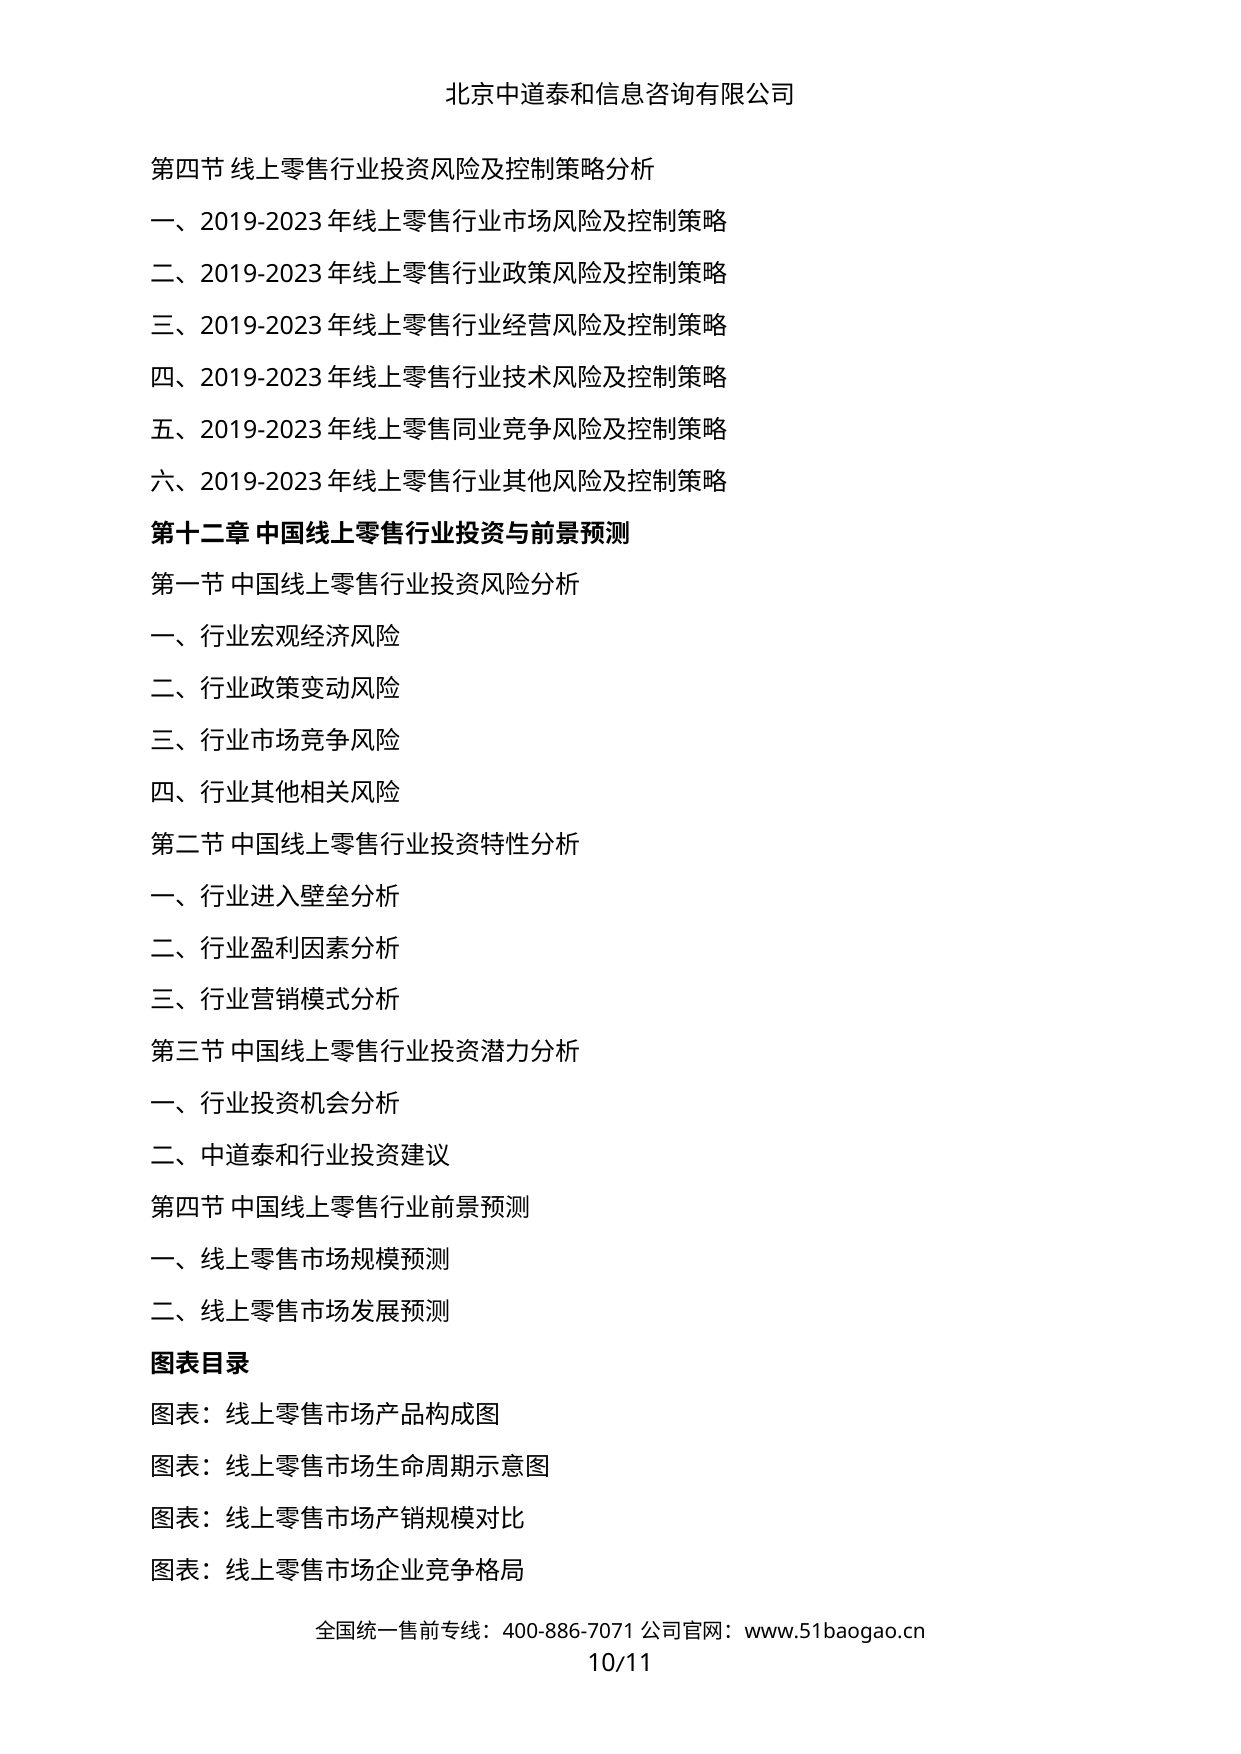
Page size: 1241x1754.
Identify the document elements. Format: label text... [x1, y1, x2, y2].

text 一、行业宏观经济风险 [150, 617, 1090, 653]
text 一、2019-2023年线上零售行业市场风险及控制策略 [150, 202, 1090, 238]
text 一、线上零售市场规模预测 [150, 1239, 1090, 1276]
text 二、线上零售市场发展预测 [150, 1291, 1090, 1327]
text 六、2019-2023年线上零售行业其他风险及控制策略 [150, 461, 1090, 497]
text 四、行业其他相关风险 [150, 772, 1090, 809]
text 三、行业市场竞争风险 [150, 721, 1090, 757]
text 四、2019-2023年线上零售行业技术风险及控制策略 [150, 357, 1090, 394]
text 第十二章 中国线上零售行业投资与前景预测 [150, 513, 1090, 549]
text 第四节 中国线上零售行业前景预测 [150, 1187, 1090, 1224]
text 第二节 中国线上零售行业投资特性分析 [150, 824, 1090, 861]
text 二、行业盈利因素分析 [150, 928, 1090, 964]
text 二、2019-2023年线上零售行业政策风险及控制策略 [150, 254, 1090, 290]
text 第三节 中国线上零售行业投资潜力分析 [150, 1032, 1090, 1068]
text 第一节 中国线上零售行业投资风险分析 [150, 565, 1090, 601]
text 三、2019-2023年线上零售行业经营风险及控制策略 [150, 306, 1090, 342]
text 一、行业进入壁垒分析 [150, 876, 1090, 912]
text 第四节 线上零售行业投资风险及控制策略分析 [150, 150, 1090, 186]
text 二、行业政策变动风险 [150, 669, 1090, 705]
text 五、2019-2023年线上零售同业竞争风险及控制策略 [150, 409, 1090, 446]
text 一、行业投资机会分析 [150, 1084, 1090, 1120]
text 图表目录 [150, 1343, 1090, 1379]
text 图表：线上零售市场产品构成图 [150, 1395, 1090, 1431]
text 图表：线上零售市场产销规模对比 [150, 1499, 1090, 1535]
text 图表：线上零售市场生命周期示意图 [150, 1447, 1090, 1483]
text 图表：线上零售市场企业竞争格局 [150, 1551, 1090, 1587]
text 二、中道泰和行业投资建议 [150, 1136, 1090, 1172]
text 三、行业营销模式分析 [150, 980, 1090, 1016]
